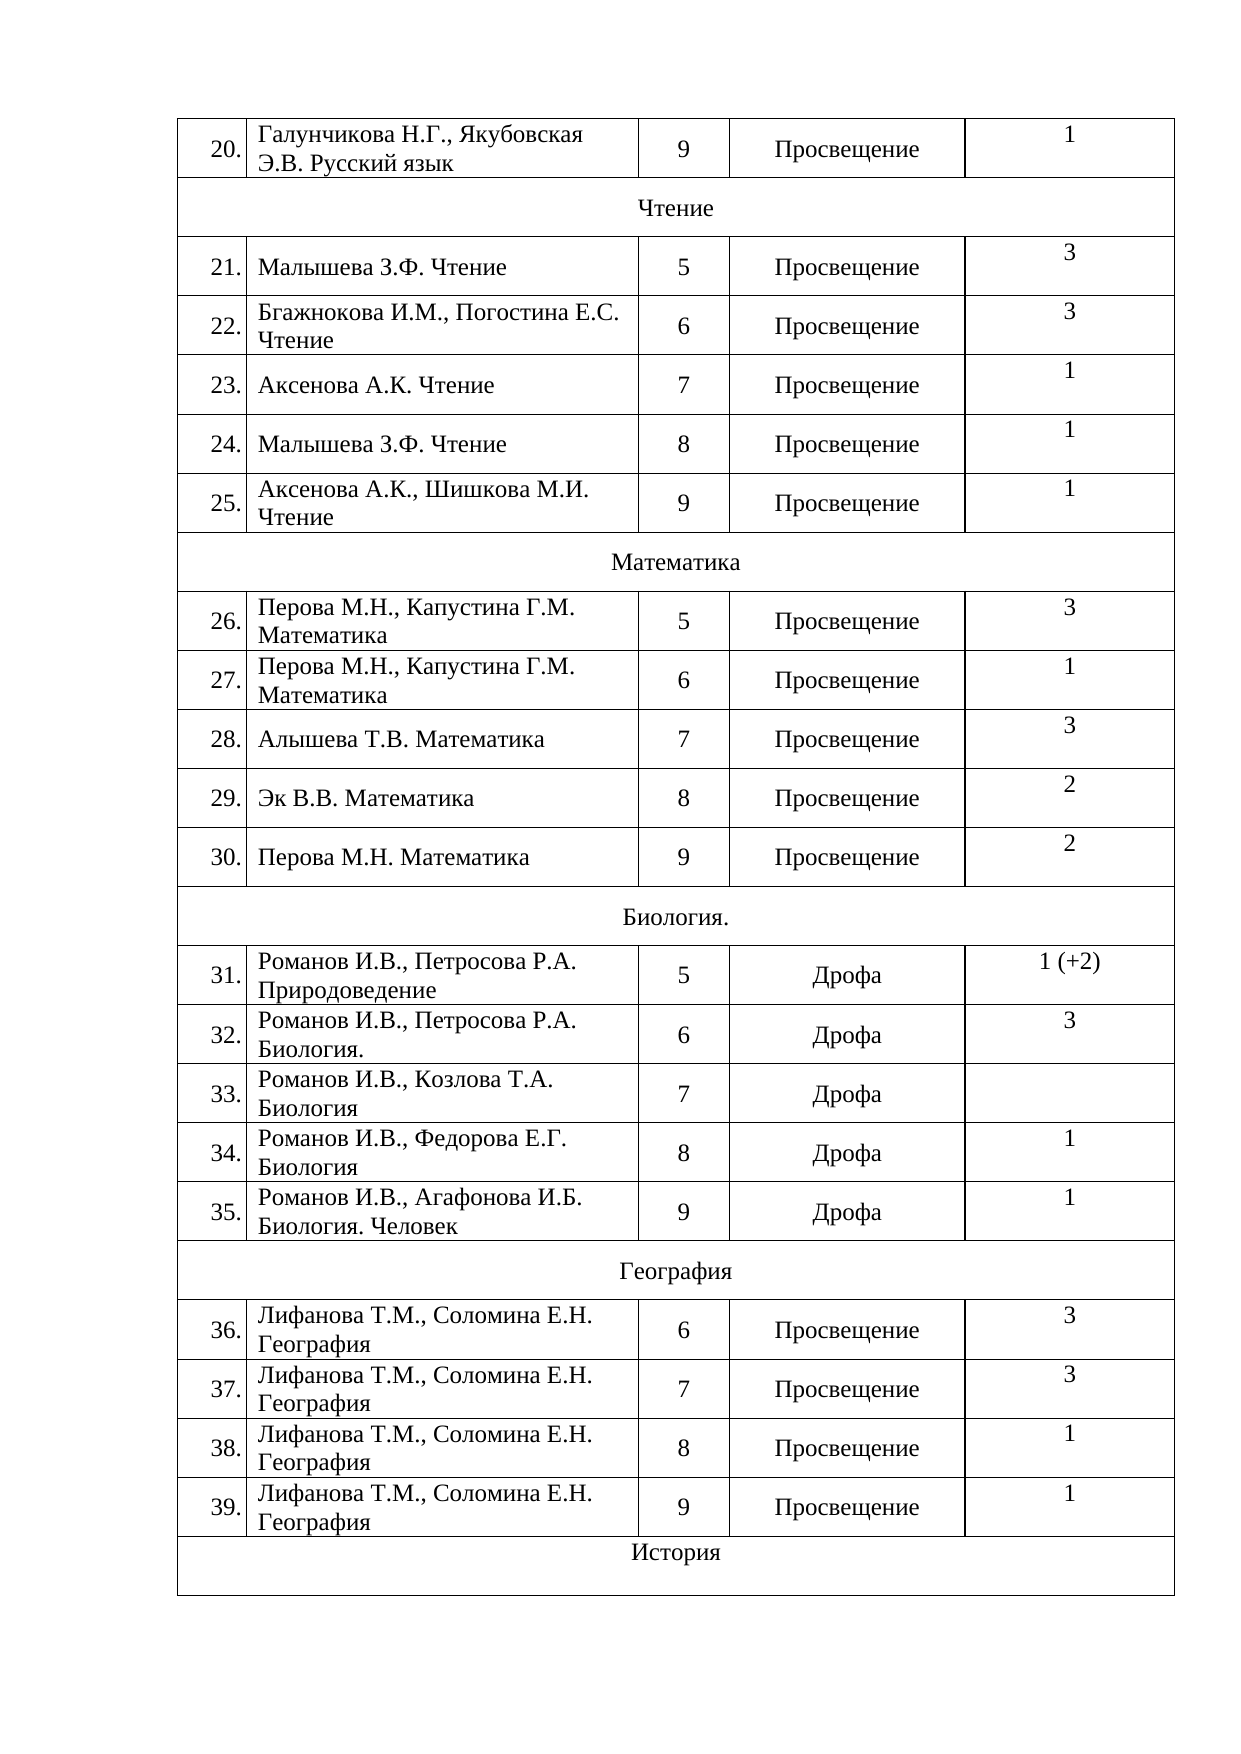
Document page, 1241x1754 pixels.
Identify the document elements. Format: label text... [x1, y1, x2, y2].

table_cell 6 [639, 651, 729, 709]
table_cell Романов И.В., Агафонова И.Б. Биология. Человек [247, 1182, 638, 1240]
table_cell 1 [966, 415, 1174, 472]
table_cell 8 [639, 415, 729, 472]
table_cell [178, 592, 246, 650]
table_cell 5 [639, 946, 729, 1004]
table_cell 8 [639, 769, 729, 827]
table_cell [178, 1182, 246, 1240]
table_cell Дрофа [730, 1123, 964, 1181]
table_cell 3 [966, 592, 1174, 650]
table_cell Лифанова Т.М., Соломина Е.Н. География [247, 1360, 638, 1417]
table_cell 8 [639, 1419, 729, 1477]
table_cell 9 [639, 474, 729, 532]
table_cell Просвещение [730, 474, 964, 532]
table_cell 1 (+2) [966, 946, 1174, 1004]
table_cell Дрофа [730, 1005, 964, 1063]
table_cell [178, 1360, 246, 1417]
table_cell 1 [966, 1419, 1174, 1477]
table_cell 1 [966, 1478, 1174, 1536]
table_cell 6 [639, 1300, 729, 1358]
table_cell Просвещение [730, 355, 964, 413]
table_cell [178, 710, 246, 768]
table_cell [178, 1123, 246, 1181]
table_cell Малышева З.Ф. Чтение [247, 237, 638, 295]
table_cell Просвещение [730, 296, 964, 354]
table_cell 9 [639, 119, 729, 177]
table_cell [178, 1300, 246, 1358]
table_cell [966, 1064, 1174, 1122]
table_cell [178, 119, 246, 177]
table_cell Романов И.В., Козлова Т.А. Биология [247, 1064, 638, 1122]
table_cell Чтение [178, 178, 1174, 236]
table_cell 3 [966, 1300, 1174, 1358]
table_cell Лифанова Т.М., Соломина Е.Н. География [247, 1478, 638, 1536]
table_cell Малышева З.Ф. Чтение [247, 415, 638, 472]
table_cell 6 [639, 296, 729, 354]
table_cell [178, 237, 246, 295]
table_cell Эк В.В. Математика [247, 769, 638, 827]
table_cell [178, 1005, 246, 1063]
table_cell [178, 296, 246, 354]
table_cell Просвещение [730, 828, 964, 886]
table_cell Аксенова А.К., Шишкова М.И. Чтение [247, 474, 638, 532]
table_cell 3 [966, 710, 1174, 768]
table_cell [178, 769, 246, 827]
table_cell Лифанова Т.М., Соломина Е.Н. География [247, 1419, 638, 1477]
table_cell Лифанова Т.М., Соломина Е.Н. География [247, 1300, 638, 1358]
table_cell 7 [639, 710, 729, 768]
table_cell 9 [639, 1182, 729, 1240]
table_cell [178, 1478, 246, 1536]
table_cell [178, 355, 246, 413]
table_cell Просвещение [730, 769, 964, 827]
table_cell 8 [639, 1123, 729, 1181]
table_cell [178, 946, 246, 1004]
table_cell 1 [966, 1182, 1174, 1240]
table_cell 1 [966, 119, 1174, 177]
table_cell Биология. [178, 887, 1174, 945]
table_cell Просвещение [730, 237, 964, 295]
table_cell 6 [639, 1005, 729, 1063]
table_cell 5 [639, 237, 729, 295]
table_cell [178, 1419, 246, 1477]
table_cell 7 [639, 355, 729, 413]
table_cell Просвещение [730, 1419, 964, 1477]
table_cell 1 [966, 1123, 1174, 1181]
table_cell 1 [966, 474, 1174, 532]
table_cell 1 [966, 651, 1174, 709]
table_cell История [178, 1537, 1174, 1595]
table_cell 7 [639, 1064, 729, 1122]
table_cell 9 [639, 828, 729, 886]
table_cell 1 [966, 355, 1174, 413]
table_cell Дрофа [730, 946, 964, 1004]
table_cell 2 [966, 769, 1174, 827]
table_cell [247, 119, 638, 177]
table_cell 3 [966, 1360, 1174, 1417]
table_cell 7 [639, 1360, 729, 1417]
table_cell 9 [639, 1478, 729, 1536]
table_cell 5 [639, 592, 729, 650]
table_cell Просвещение [730, 710, 964, 768]
table_cell [178, 474, 246, 532]
table_cell Романов И.В., Федорова Е.Г. Биология [247, 1123, 638, 1181]
table_cell География [178, 1241, 1174, 1299]
table_cell Перова М.Н., Капустина Г.М. Математика [247, 592, 638, 650]
table_cell Дрофа [730, 1182, 964, 1240]
table_cell Просвещение [730, 1478, 964, 1536]
table_cell 3 [966, 1005, 1174, 1063]
table_cell Аксенова А.К. Чтение [247, 355, 638, 413]
table_cell Просвещение [730, 415, 964, 472]
table_cell 3 [966, 296, 1174, 354]
table_cell 3 [966, 237, 1174, 295]
table_cell Дрофа [730, 1064, 964, 1122]
table_cell Романов И.В., Петросова Р.А. Природоведение [247, 946, 638, 1004]
table_cell Математика [178, 533, 1174, 591]
table_cell Просвещение [730, 119, 964, 177]
table_cell Просвещение [730, 592, 964, 650]
table_cell Просвещение [730, 1300, 964, 1358]
table_cell [178, 828, 246, 886]
table_cell Романов И.В., Петросова Р.А. Биология. [247, 1005, 638, 1063]
table_cell Просвещение [730, 1360, 964, 1417]
table_cell Перова М.Н., Капустина Г.М. Математика [247, 651, 638, 709]
table_cell Алышева Т.В. Математика [247, 710, 638, 768]
table_cell [178, 415, 246, 472]
table_cell [178, 651, 246, 709]
table_cell Просвещение [730, 651, 964, 709]
table_cell 2 [966, 828, 1174, 886]
table_cell Перова М.Н. Математика [247, 828, 638, 886]
table_cell [178, 1064, 246, 1122]
table_cell Бгажнокова И.М., Погостина Е.С. Чтение [247, 296, 638, 354]
